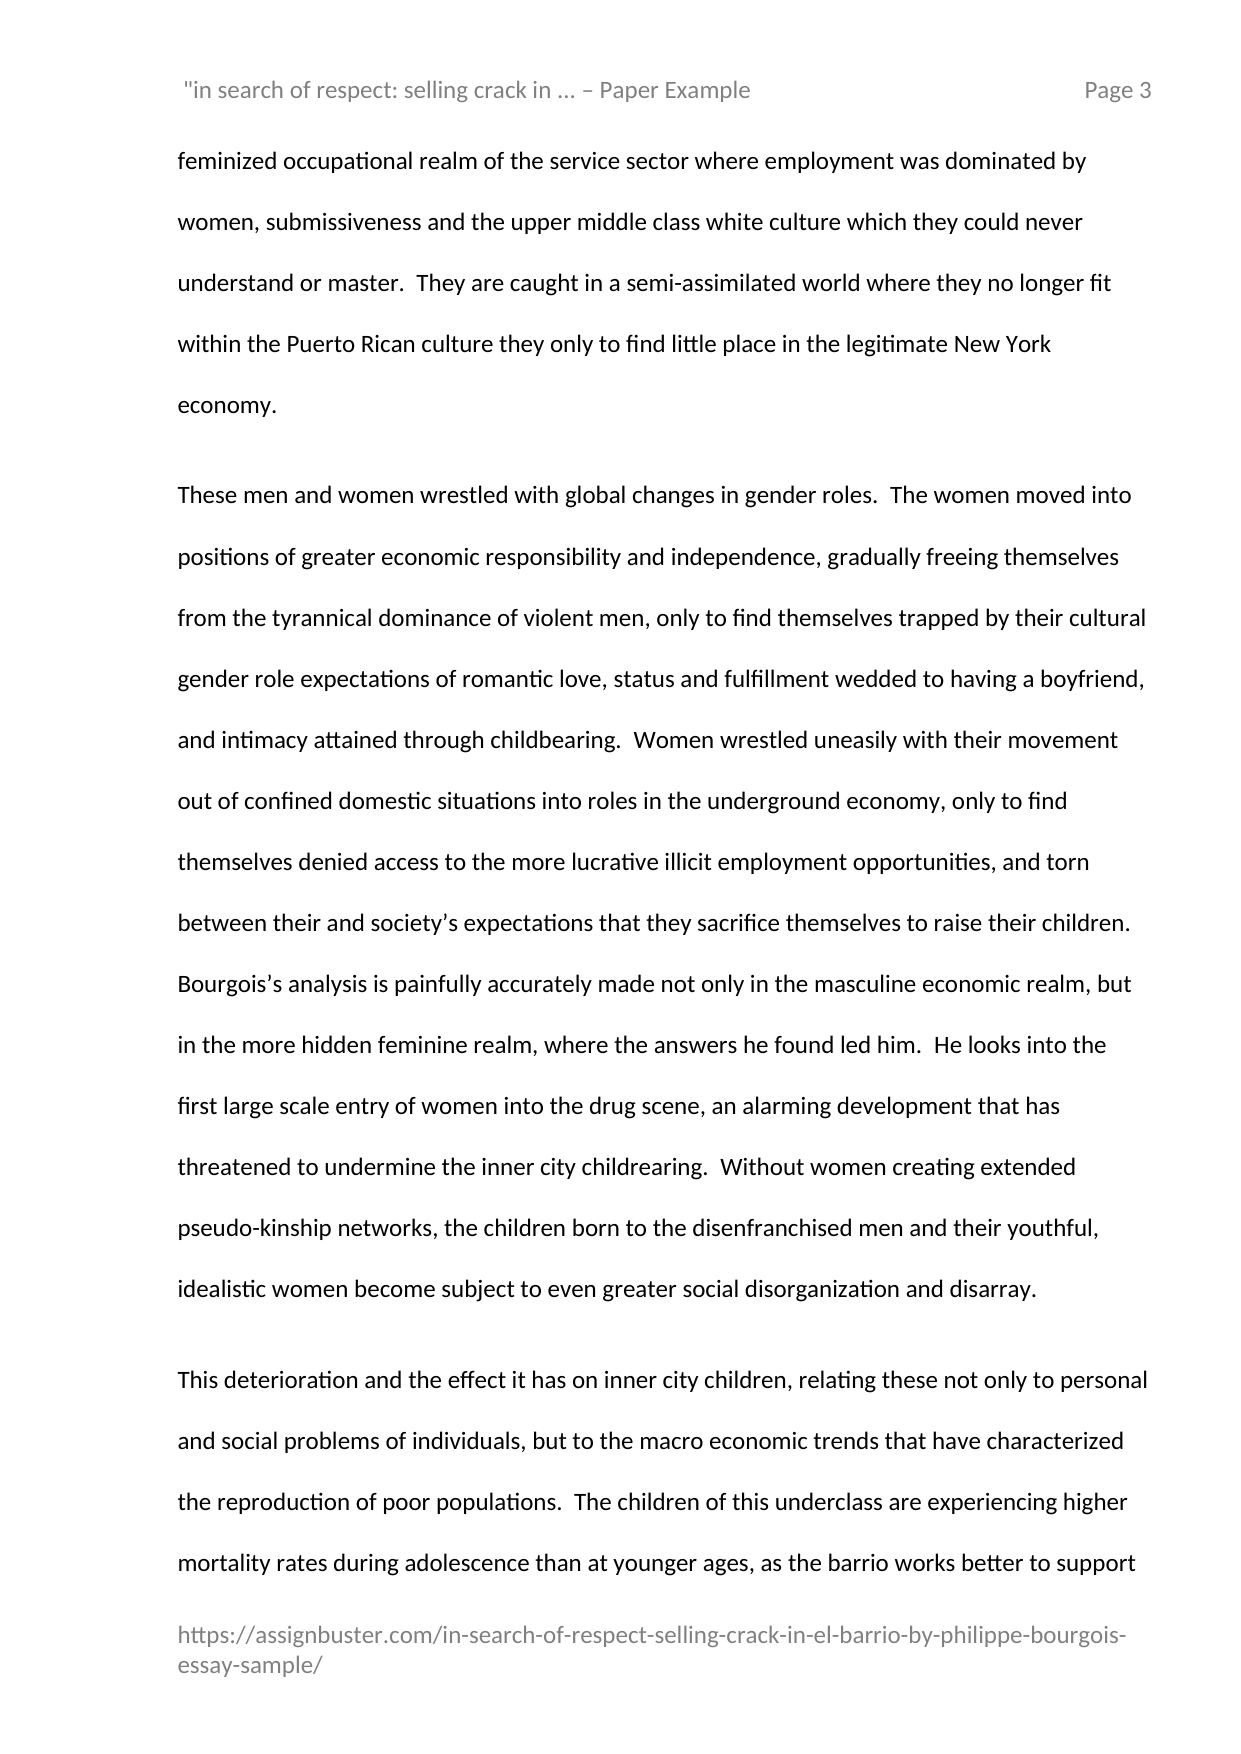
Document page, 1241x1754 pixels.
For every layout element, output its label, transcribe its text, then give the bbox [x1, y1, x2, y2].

text These men and women wrestled with global changes in gender roles. The women moved into positions of greater economic responsibility and independence, gradually freeing themselves from the tyrannical dominance of violent men, only to find themselves trapped by their cultural gender role expectations of romantic love, status and fulfillment wedded to having a boyfriend, and intimacy attained through childbearing. Women wrestled uneasily with their movement out of confined domestic situations into roles in the underground economy, only to find themselves denied access to the more lucrative illicit employment opportunities, and torn between their and society’s expectations that they sacrifice themselves to raise their children. Bourgois’s analysis is painfully accurately made not only in the masculine economic realm, but in the more hidden feminine realm, where the answers he found led him. He looks into the first large scale entry of women into the drug scene, an alarming development that has threatened to undermine the inner city childrearing. Without women creating extended pseudo-kinship networks, the children born to the disenfranchised men and their youthful, idealistic women become subject to even greater social disorganization and disarray. [177, 480, 1152, 1304]
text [177, 1364, 1152, 1577]
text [177, 145, 1152, 420]
